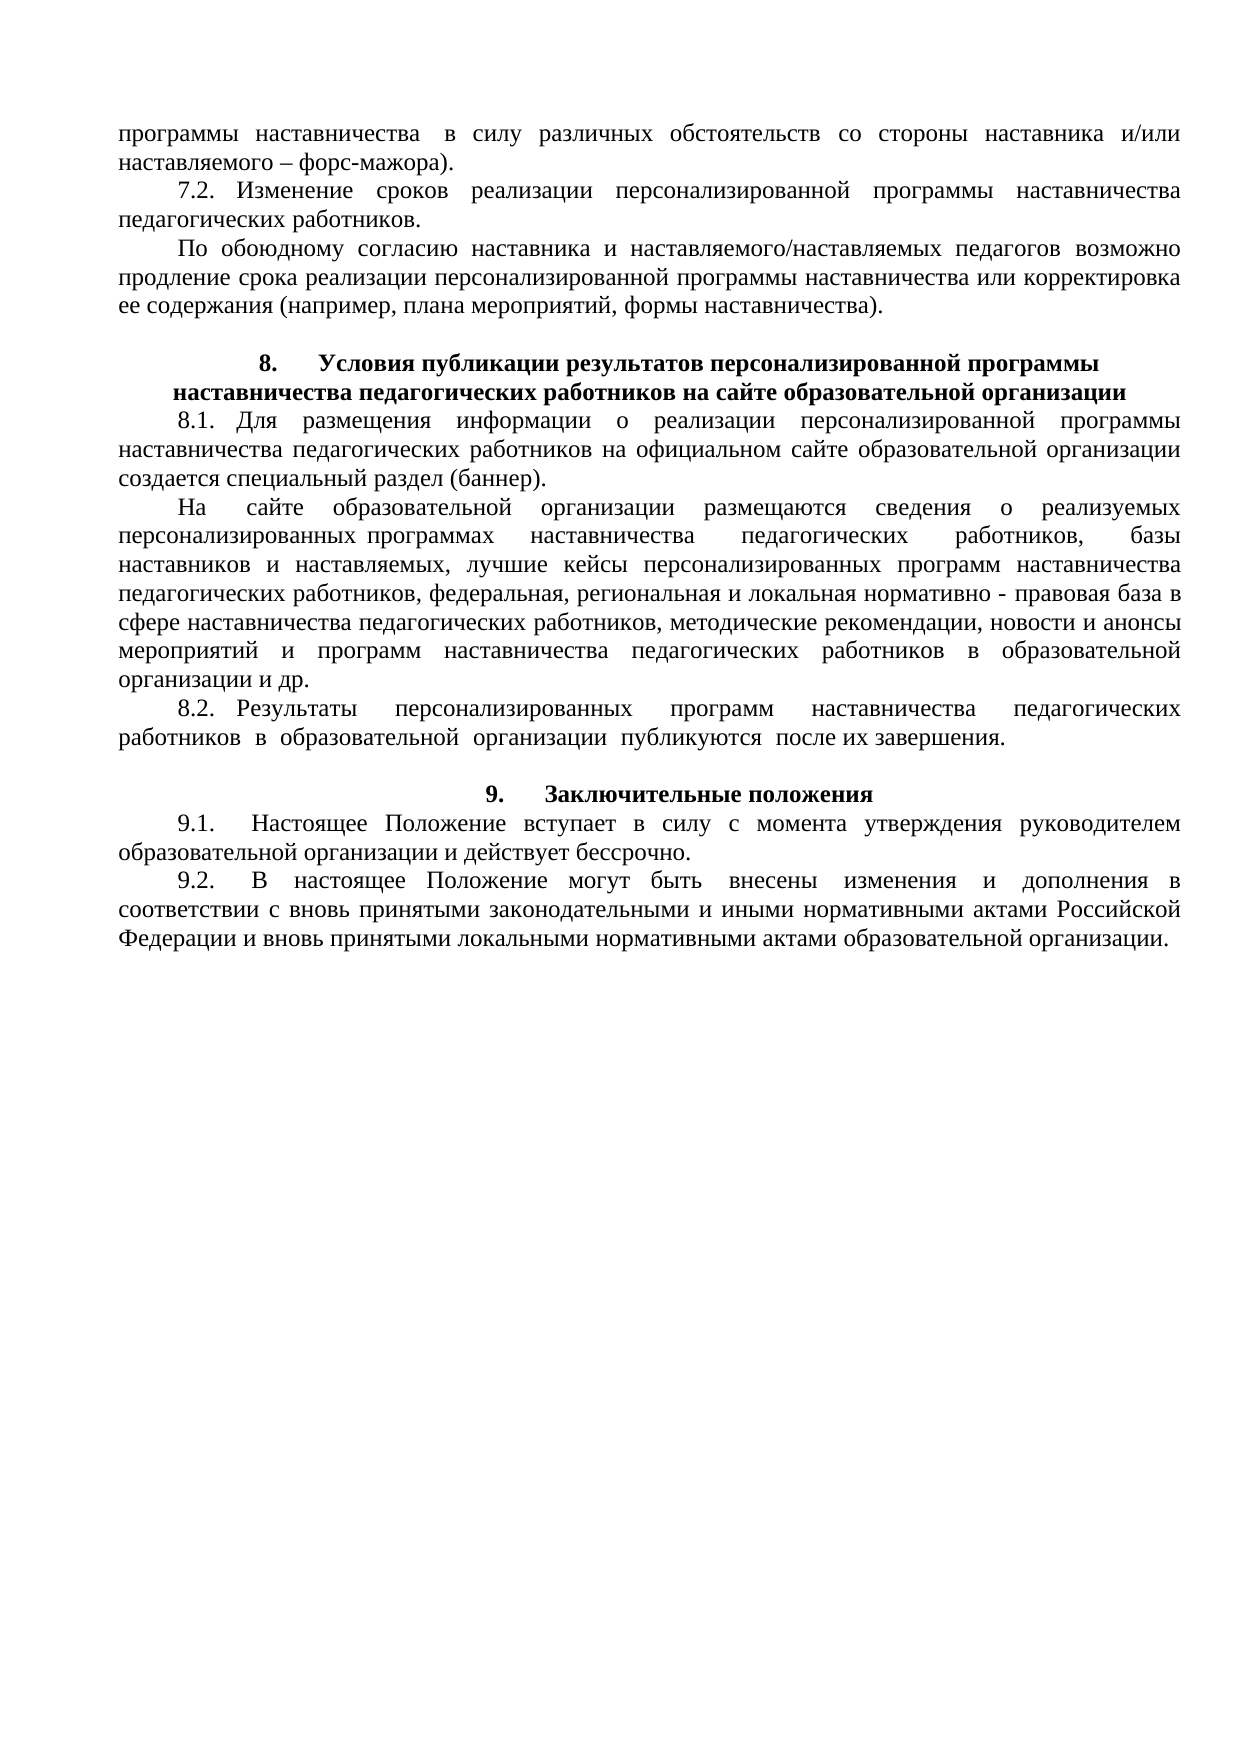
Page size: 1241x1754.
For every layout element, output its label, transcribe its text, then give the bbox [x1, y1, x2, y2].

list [118, 118, 1181, 176]
list Результаты персонализированных программ наставничества педагогических работников в образовательной организации публикуются после их завершения. [118, 693, 1181, 751]
list Настоящее Положение вступает в силу с момента утверждения руководителем образовательной организации и действует бессрочно. [118, 808, 1181, 866]
list В настоящее Положение могут быть внесены изменения и дополнения в соответствии с вновь принятыми законодательными и иными нормативными актами Российской Федерации и вновь принятыми локальными нормативными актами образовательной организации. [118, 866, 1181, 952]
list Заключительные положения [118, 779, 1181, 808]
text По обоюдному согласию наставника и наставляемого/наставляемых педагогов возможно продление срока реализации персонализированной программы наставничества или корректировка ее содержания (например, плана мероприятий, формы наставничества). [118, 233, 1181, 319]
text На сайте образовательной организации размещаются сведения о реализуемых персонализированных программах наставничества педагогических работников, базы наставников и наставляемых, лучшие кейсы персонализированных программ наставничества педагогических работников, федеральная, региональная и локальная нормативно - правовая база в сфере наставничества педагогических работников, методические рекомендации, новости и анонсы мероприятий и программ наставничества педагогических работников в образовательной организации и др. [118, 492, 1181, 693]
list Условия публикации результатов персонализированной программы наставничества педагогических работников на сайте образовательной организации [118, 348, 1181, 406]
list Для размещения информации о реализации персонализированной программы наставничества педагогических работников на официальном сайте образовательной организации создается специальный раздел (баннер). [118, 406, 1181, 492]
list Изменение сроков реализации персонализированной программы наставничества педагогических работников. [118, 176, 1181, 233]
